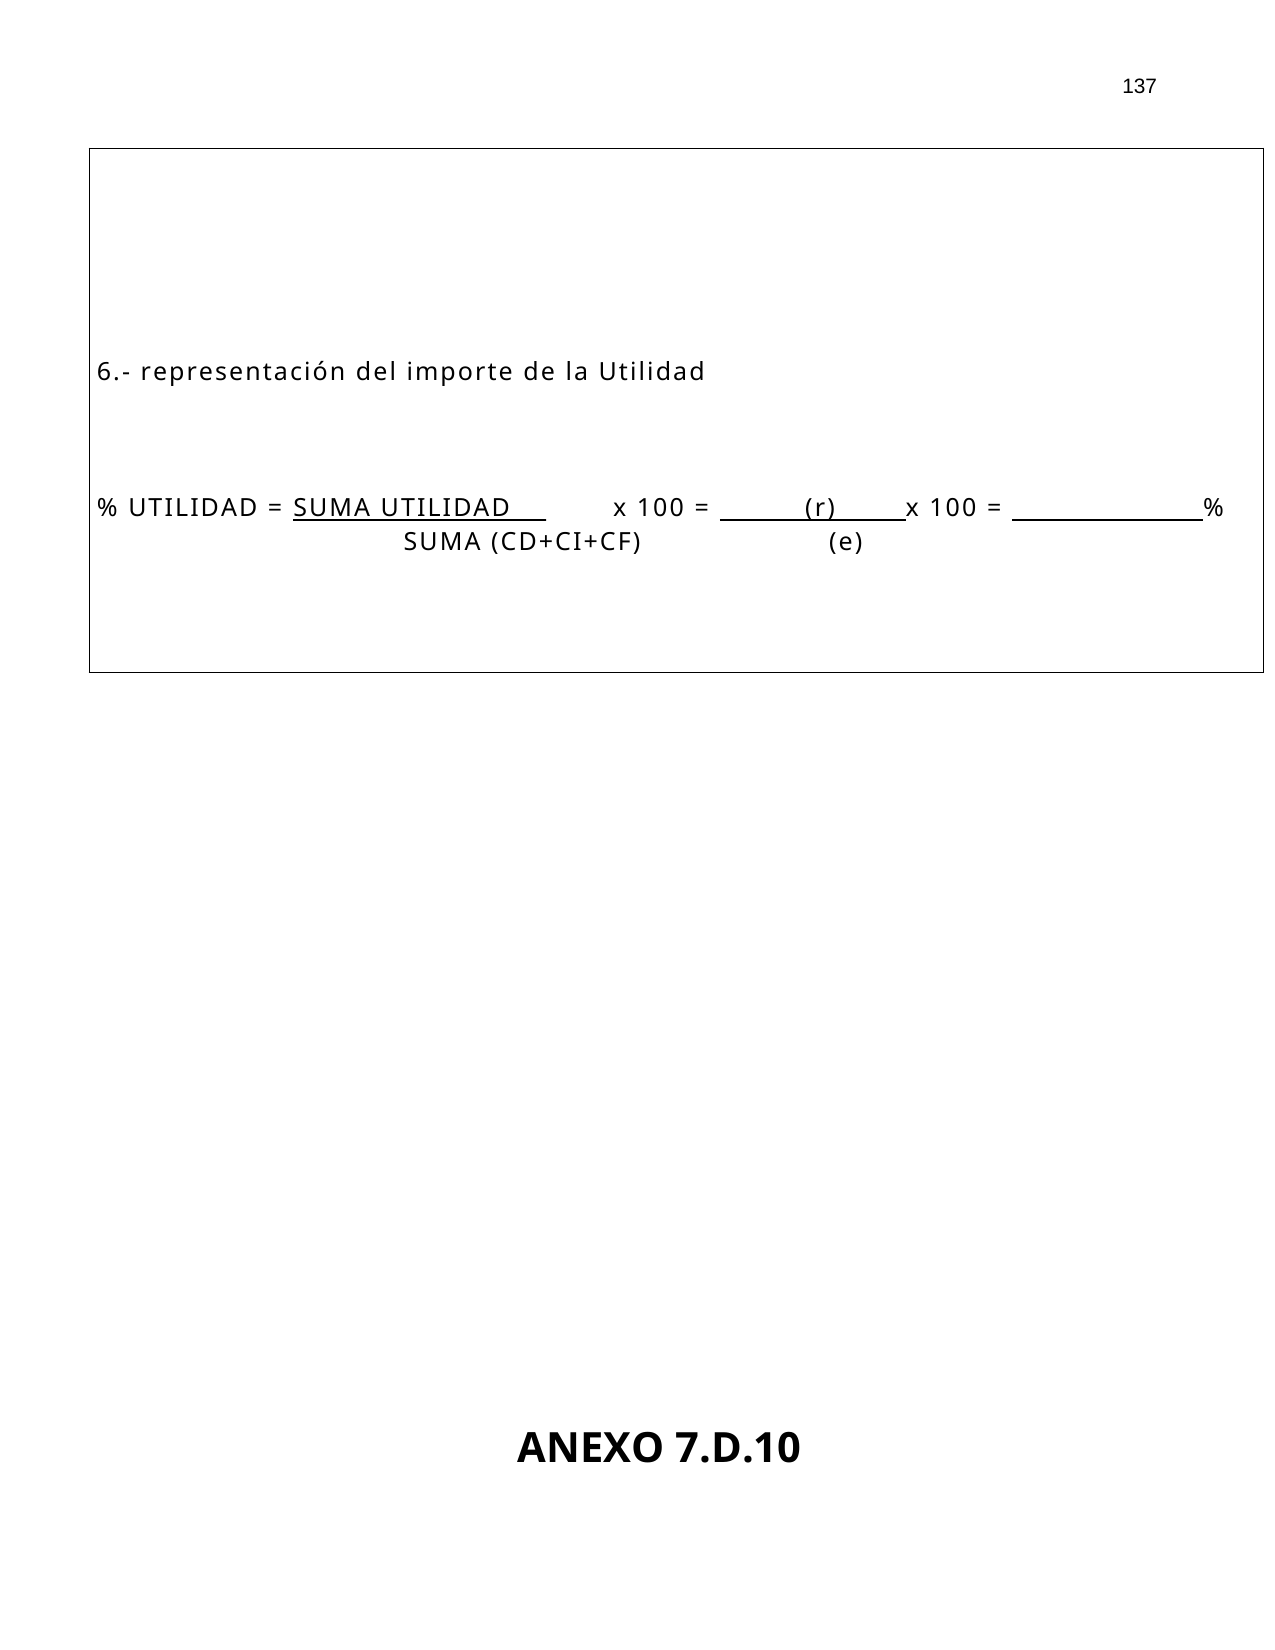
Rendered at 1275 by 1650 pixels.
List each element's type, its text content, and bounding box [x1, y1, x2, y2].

text ANEXO 7.D.10 [89, 1417, 1157, 1474]
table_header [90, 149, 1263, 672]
